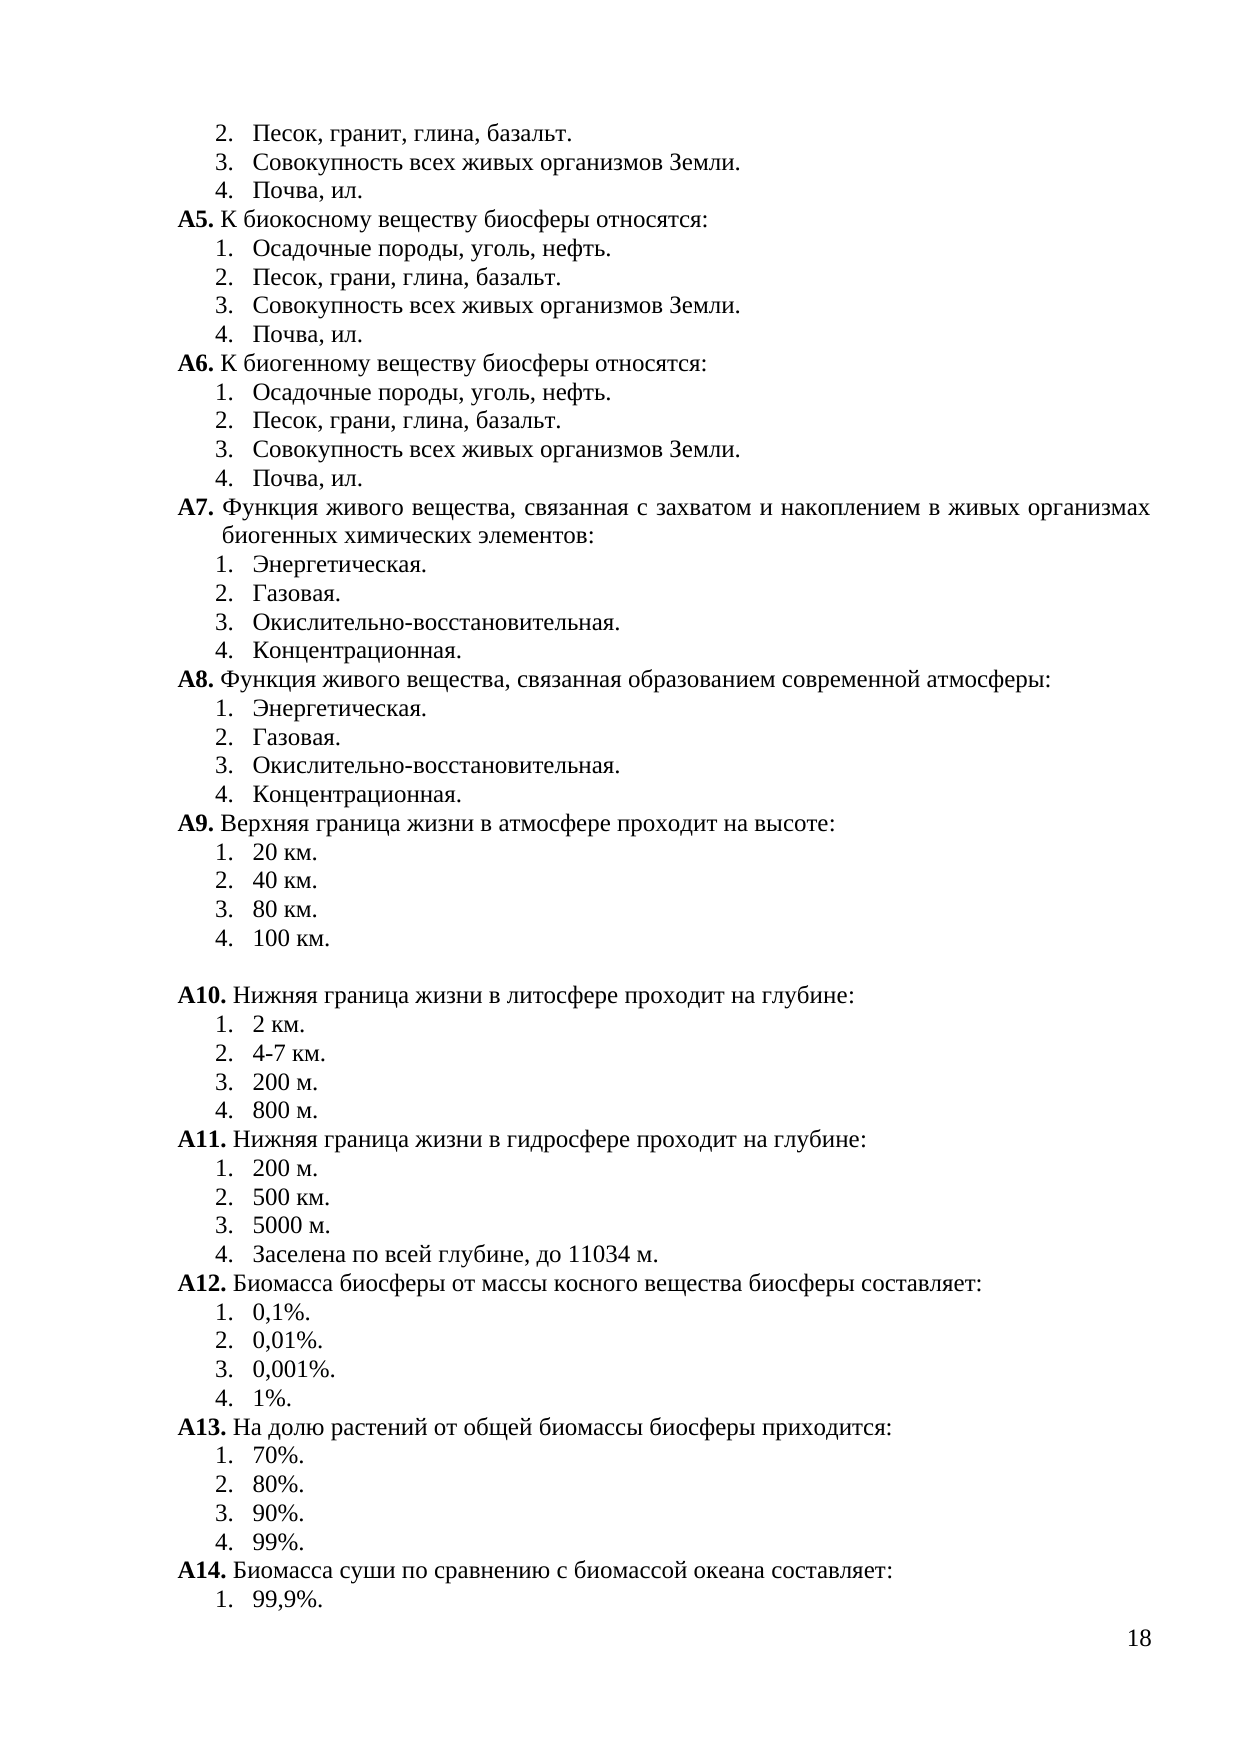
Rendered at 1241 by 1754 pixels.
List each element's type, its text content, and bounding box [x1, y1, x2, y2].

list Окислительно-восстановительная. [215, 607, 1152, 636]
list . [215, 1211, 1152, 1239]
list . [215, 1153, 1152, 1182]
list 80%. [215, 1469, 1152, 1498]
list Концентрационная. [215, 779, 1152, 808]
list Почва, ил. [215, 463, 1152, 492]
list . [215, 923, 1152, 952]
list . [215, 837, 1152, 866]
list Энергетическая. [215, 549, 1152, 578]
list Осадочные породы, уголь, нефть. [215, 377, 1152, 406]
list Осадочные породы, уголь, нефть. [215, 233, 1152, 262]
list 0,01%. [215, 1326, 1152, 1354]
list Совокупность всех живых организмов Земли. [215, 434, 1152, 463]
list Заселена по всей глубине, до . [215, 1239, 1152, 1268]
text А5. К биокосному веществу биосферы относятся: [177, 204, 1152, 233]
text А12. Биомасса биосферы от массы косного вещества биосферы составляет: [177, 1268, 1152, 1297]
list 70%. [215, 1441, 1152, 1469]
list . [215, 894, 1152, 923]
list 99%. [215, 1527, 1152, 1556]
text А7. Функция живого вещества, связанная с захватом и накоплением в живых организмах биогенных химических элементов: [177, 492, 1152, 549]
text А10. Нижняя граница жизни в литосфере проходит на глубине: [177, 981, 1152, 1009]
list 0,001%. [215, 1354, 1152, 1383]
text А14. Биомасса суши по сравнению с биомассой океана составляет: [177, 1556, 1152, 1584]
list Почва, ил. [215, 176, 1152, 204]
list . [215, 1182, 1152, 1211]
list Концентрационная. [215, 636, 1152, 664]
list 0,1%. [215, 1297, 1152, 1326]
list Песок, грани, глина, базальт. [215, 406, 1152, 434]
list . [215, 866, 1152, 894]
text А11. Нижняя граница жизни в гидросфере проходит на глубине: [177, 1124, 1152, 1153]
list 90%. [215, 1498, 1152, 1527]
list Песок, гранит, глина, базальт. [215, 118, 1152, 147]
list Песок, грани, глина, базальт. [215, 262, 1152, 291]
list Совокупность всех живых организмов Земли. [215, 291, 1152, 319]
list . [215, 1067, 1152, 1096]
list Почва, ил. [215, 319, 1152, 348]
text А8. Функция живого вещества, связанная образованием современной атмосферы: [177, 664, 1152, 693]
list 1%. [215, 1383, 1152, 1412]
text А6. К биогенному веществу биосферы относятся: [177, 348, 1152, 377]
list Газовая. [215, 722, 1152, 751]
text А13. На долю растений от общей биомассы биосферы приходится: [177, 1412, 1152, 1441]
list Совокупность всех живых организмов Земли. [215, 147, 1152, 176]
list 4-. [215, 1038, 1152, 1067]
list . [215, 1009, 1152, 1038]
list . [215, 1096, 1152, 1124]
list Энергетическая. [215, 693, 1152, 722]
list Газовая. [215, 578, 1152, 607]
list Окислительно-восстановительная. [215, 751, 1152, 779]
text А9. Верхняя граница жизни в атмосфере проходит на высоте: [177, 808, 1152, 837]
list 99,9%. [215, 1584, 1152, 1613]
